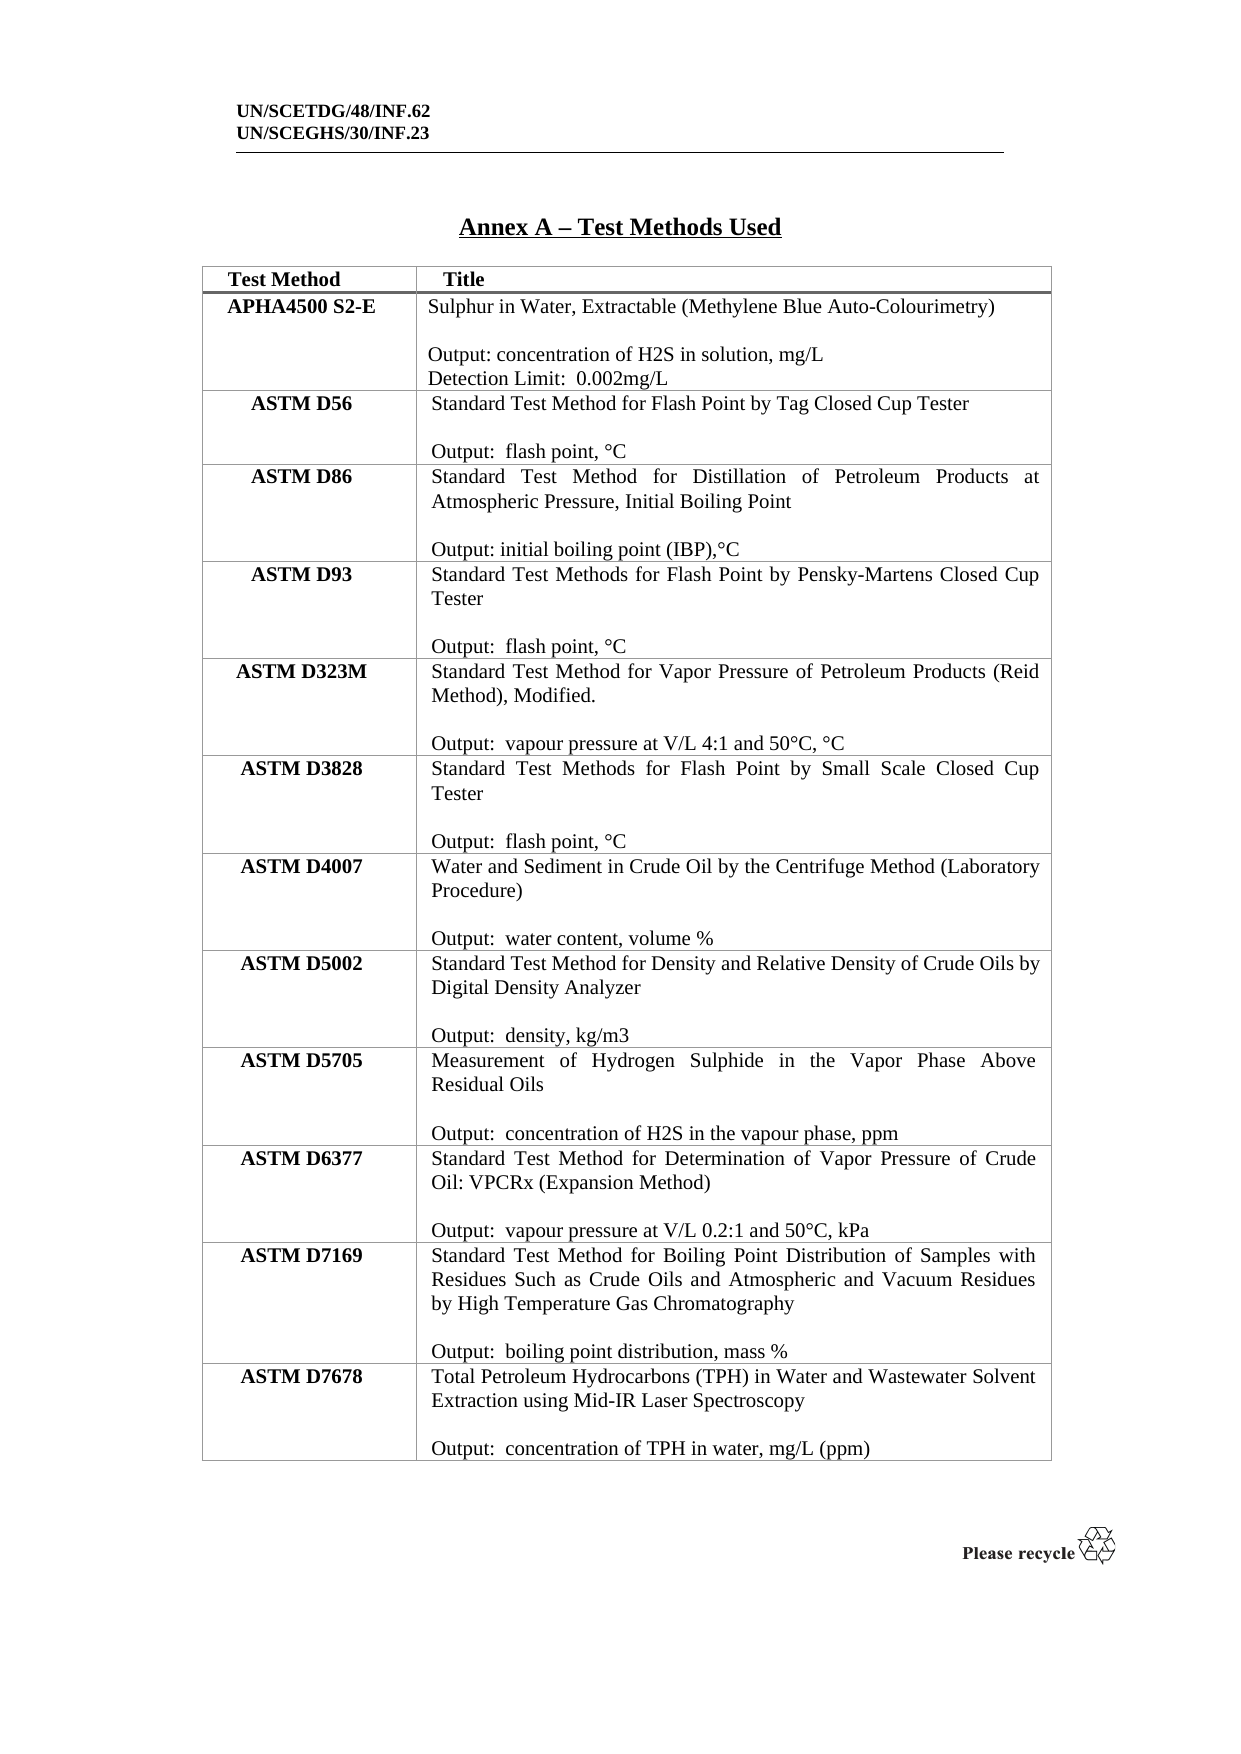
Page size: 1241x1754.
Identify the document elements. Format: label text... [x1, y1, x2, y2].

table_cell Standard Test Method for Boiling Point Distribution of Samples with Residues Such as Crude Oils and Atmospheric and Vacuum Residues by High Temperature Gas Chromatography Output: boiling point distribution, mass % [417, 1243, 1051, 1363]
table_cell Standard Test Method for Determination of Vapor Pressure of Crude Oil: VPCRx (Expansion Method) Output: vapour pressure at V/L 0.2:1 and 50°C, kPa [417, 1146, 1051, 1242]
table_cell ASTM D93 [203, 562, 416, 658]
table_cell Standard Test Method for Vapor Pressure of Petroleum Products (Reid Method), Modified. Output: vapour pressure at V/L 4:1 and 50°C, °C [417, 659, 1051, 755]
table_cell ASTM D56 [203, 391, 416, 463]
table_cell Standard Test Method for Distillation of Petroleum Products at Atmospheric Pressure, Initial Boiling Point Output: initial boiling point (IBP),°C [417, 465, 1051, 561]
picture [962, 1527, 1116, 1565]
table_cell ASTM D3828 [203, 756, 416, 853]
table_cell Measurement of Hydrogen Sulphide in the Vapor Phase Above Residual Oils Output: concentration of H2S in the vapour phase, ppm [417, 1048, 1051, 1144]
table_cell Total Petroleum Hydrocarbons (TPH) in Water and Wastewater Solvent Extraction using Mid-IR Laser Spectroscopy Output: concentration of TPH in water, mg/L (ppm) [417, 1364, 1051, 1460]
table_cell ASTM D6377 [203, 1146, 416, 1242]
table_cell ASTM D5705 [203, 1048, 416, 1144]
table_cell ASTM D5002 [203, 951, 416, 1047]
table_cell APHA4500 S2-E [203, 294, 416, 390]
table_header Title [417, 267, 1051, 291]
table_cell Standard Test Method for Density and Relative Density of Crude Oils by Digital Density Analyzer Output: density, kg/m3 [417, 951, 1051, 1047]
table_cell Sulphur in Water, Extractable (Methylene Blue Auto-Colourimetry) Output: concentration of H2S in solution, mg/L Detection Limit: 0.002mg/L [417, 294, 1051, 390]
table_cell Water and Sediment in Crude Oil by the Centrifuge Method (Laboratory Procedure) Output: water content, volume % [417, 854, 1051, 950]
table_cell ASTM D86 [203, 465, 416, 561]
text Annex A – Test Methods Used [236, 212, 1004, 241]
table_cell ASTM D7169 [203, 1243, 416, 1363]
table_cell Standard Test Methods for Flash Point by Small Scale Closed Cup Tester Output: flash point, °C [417, 756, 1051, 853]
table_header Test Method [203, 267, 416, 291]
table_cell Standard Test Methods for Flash Point by Pensky-Martens Closed Cup Tester Output: flash point, °C [417, 562, 1051, 658]
table_cell ASTM D7678 [203, 1364, 416, 1460]
table_cell Standard Test Method for Flash Point by Tag Closed Cup Tester Output: flash point, °C [417, 391, 1051, 463]
table_cell ASTM D4007 [203, 854, 416, 950]
table_cell ASTM D323M [203, 659, 416, 755]
